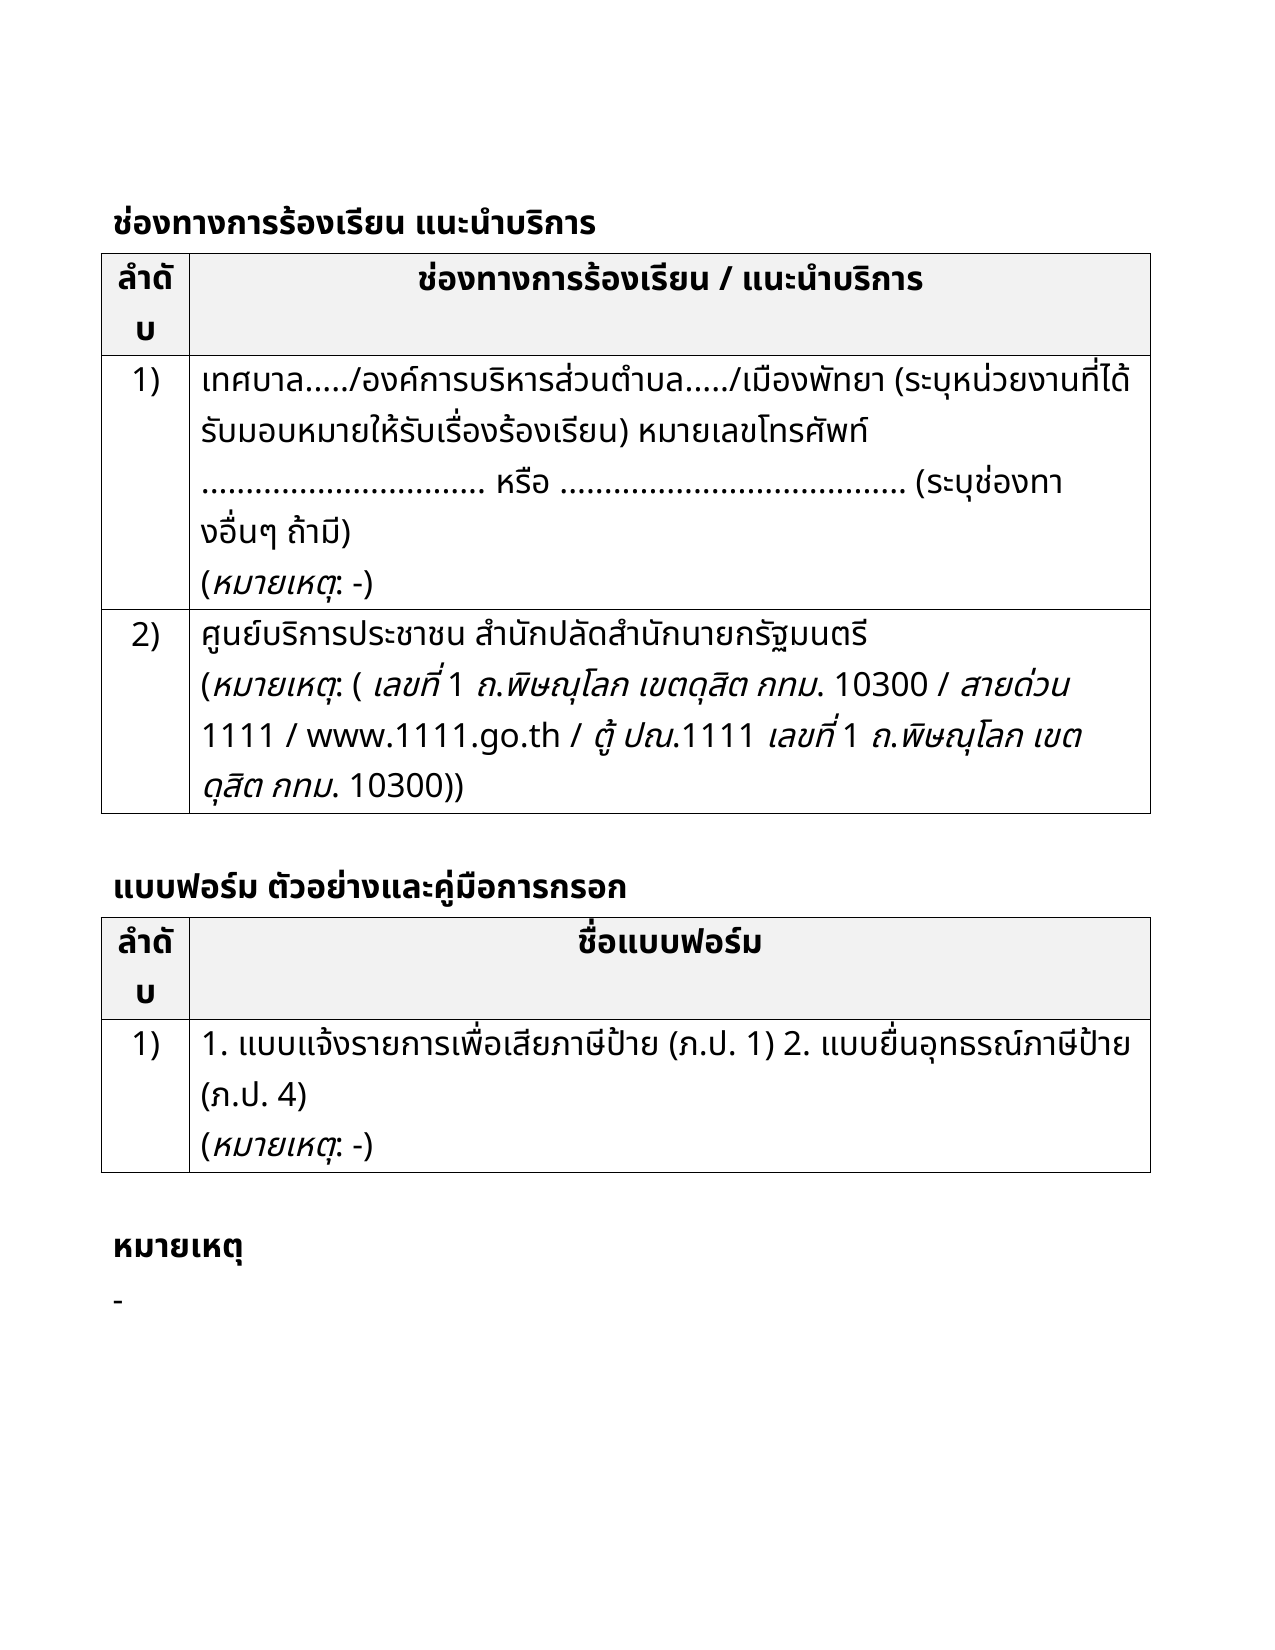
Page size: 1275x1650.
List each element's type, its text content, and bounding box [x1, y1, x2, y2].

table_cell เทศบาล...../องค์การบริหารส่วนตำบล...../เมืองพัทยา (ระบุหน่วยงานที่ได้รับมอบหมายให้รับเรื่องร้องเรียน) หมายเลขโทรศัพท์ ................................ หรือ ....................................... (ระบุช่องทางอื่นๆ ถ้ามี) (หมายเหตุ: -) [190, 356, 1150, 609]
table_header ช่องทางการร้องเรียน / แนะนำบริการ [190, 254, 1150, 355]
table_cell ศูนย์บริการประชาชน สำนักปลัดสำนักนายกรัฐมนตรี (หมายเหตุ: ( เลขที่ 1 ถ.พิษณุโลก เขตดุสิต กทม. 10300 / สายด่วน 1111 / www.1111.go.th / ตู้ ปณ.1111 เลขที่ 1 ถ.พิษณุโลก เขตดุสิต กทม. 10300)) [190, 610, 1150, 813]
text แบบฟอร์ม ตัวอย่างและคู่มือการกรอก [112, 863, 1162, 913]
table_cell 1. แบบแจ้งรายการเพื่อเสียภาษีป้าย (ภ.ป. 1) 2. แบบยื่นอุทธรณ์ภาษีป้าย (ภ.ป. 4) (หมายเหตุ: -) [190, 1020, 1150, 1172]
text ช่องทางการร้องเรียน แนะนำบริการ [112, 199, 1162, 249]
table_cell 1) [102, 1020, 189, 1172]
table_cell 2) [102, 610, 189, 813]
table_header ลำดับ [102, 918, 189, 1019]
table_header ลำดับ [102, 254, 189, 355]
table_cell 1) [102, 356, 189, 609]
text - [112, 1276, 1162, 1322]
table_header ชื่อแบบฟอร์ม [190, 918, 1150, 1019]
text หมายเหตุ [112, 1222, 1162, 1272]
